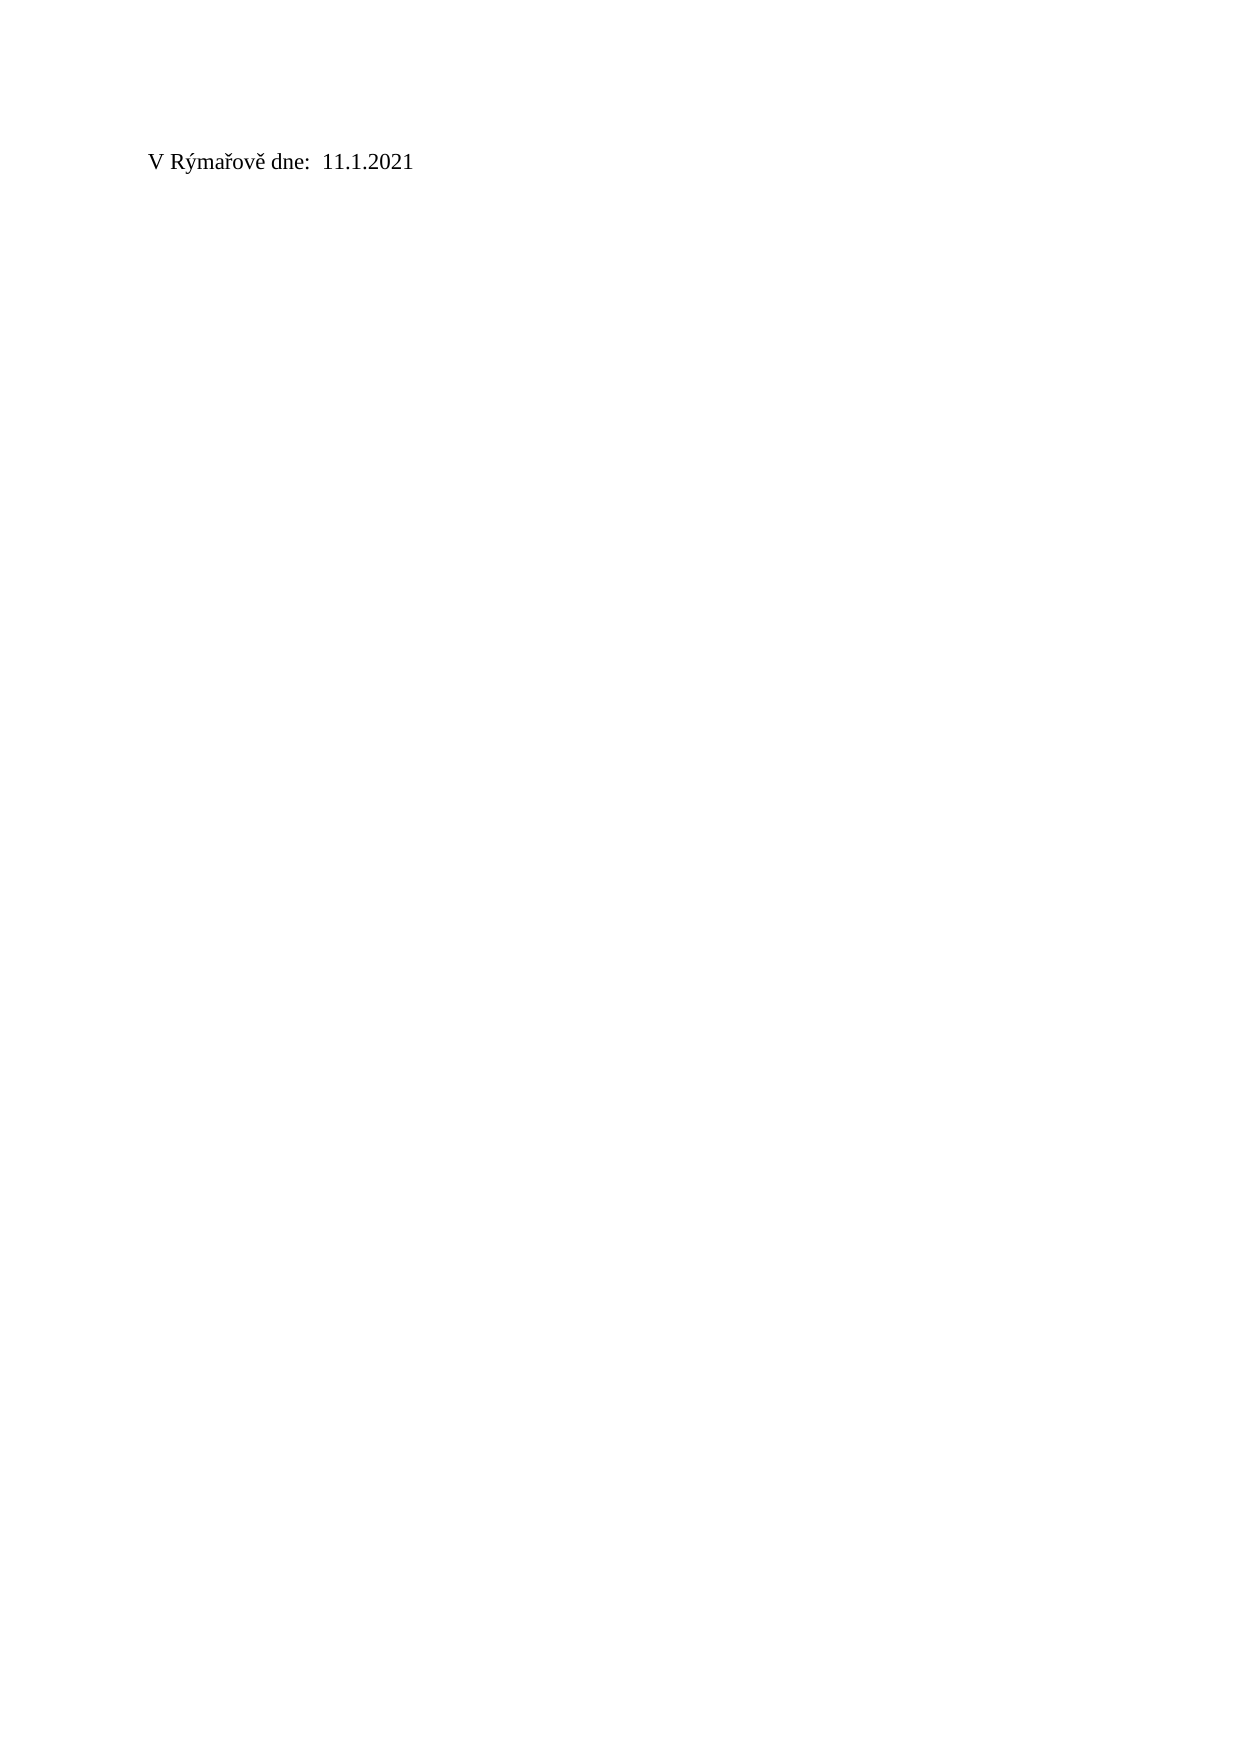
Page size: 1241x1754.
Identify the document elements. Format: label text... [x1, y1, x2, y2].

text V Rýmařově dne: 11.1.2021 [148, 148, 1122, 174]
